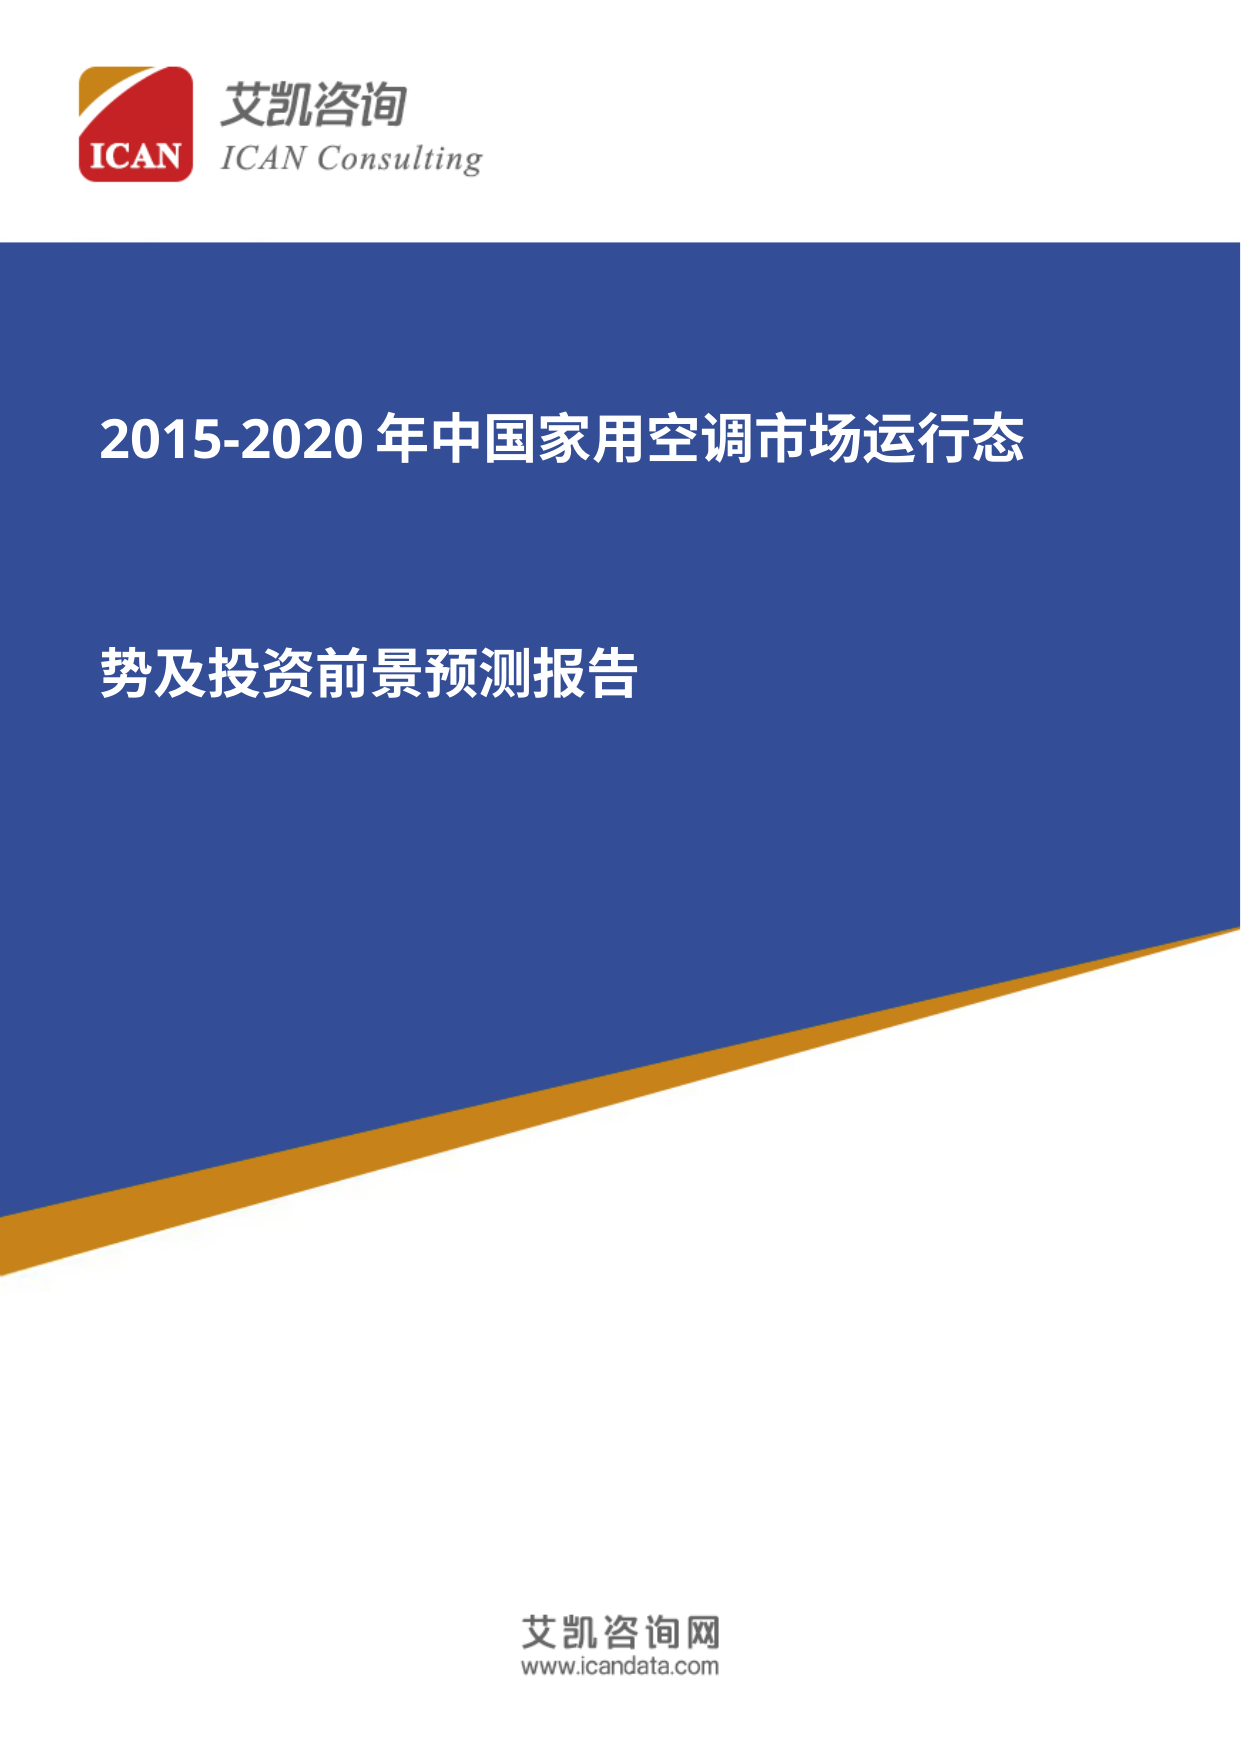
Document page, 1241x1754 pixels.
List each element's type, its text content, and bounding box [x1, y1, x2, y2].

subtitle 2015-2020年中国家用空调市场运行态势及投资前景预测报告 [99, 386, 1053, 718]
picture [0, 5, 1241, 1754]
